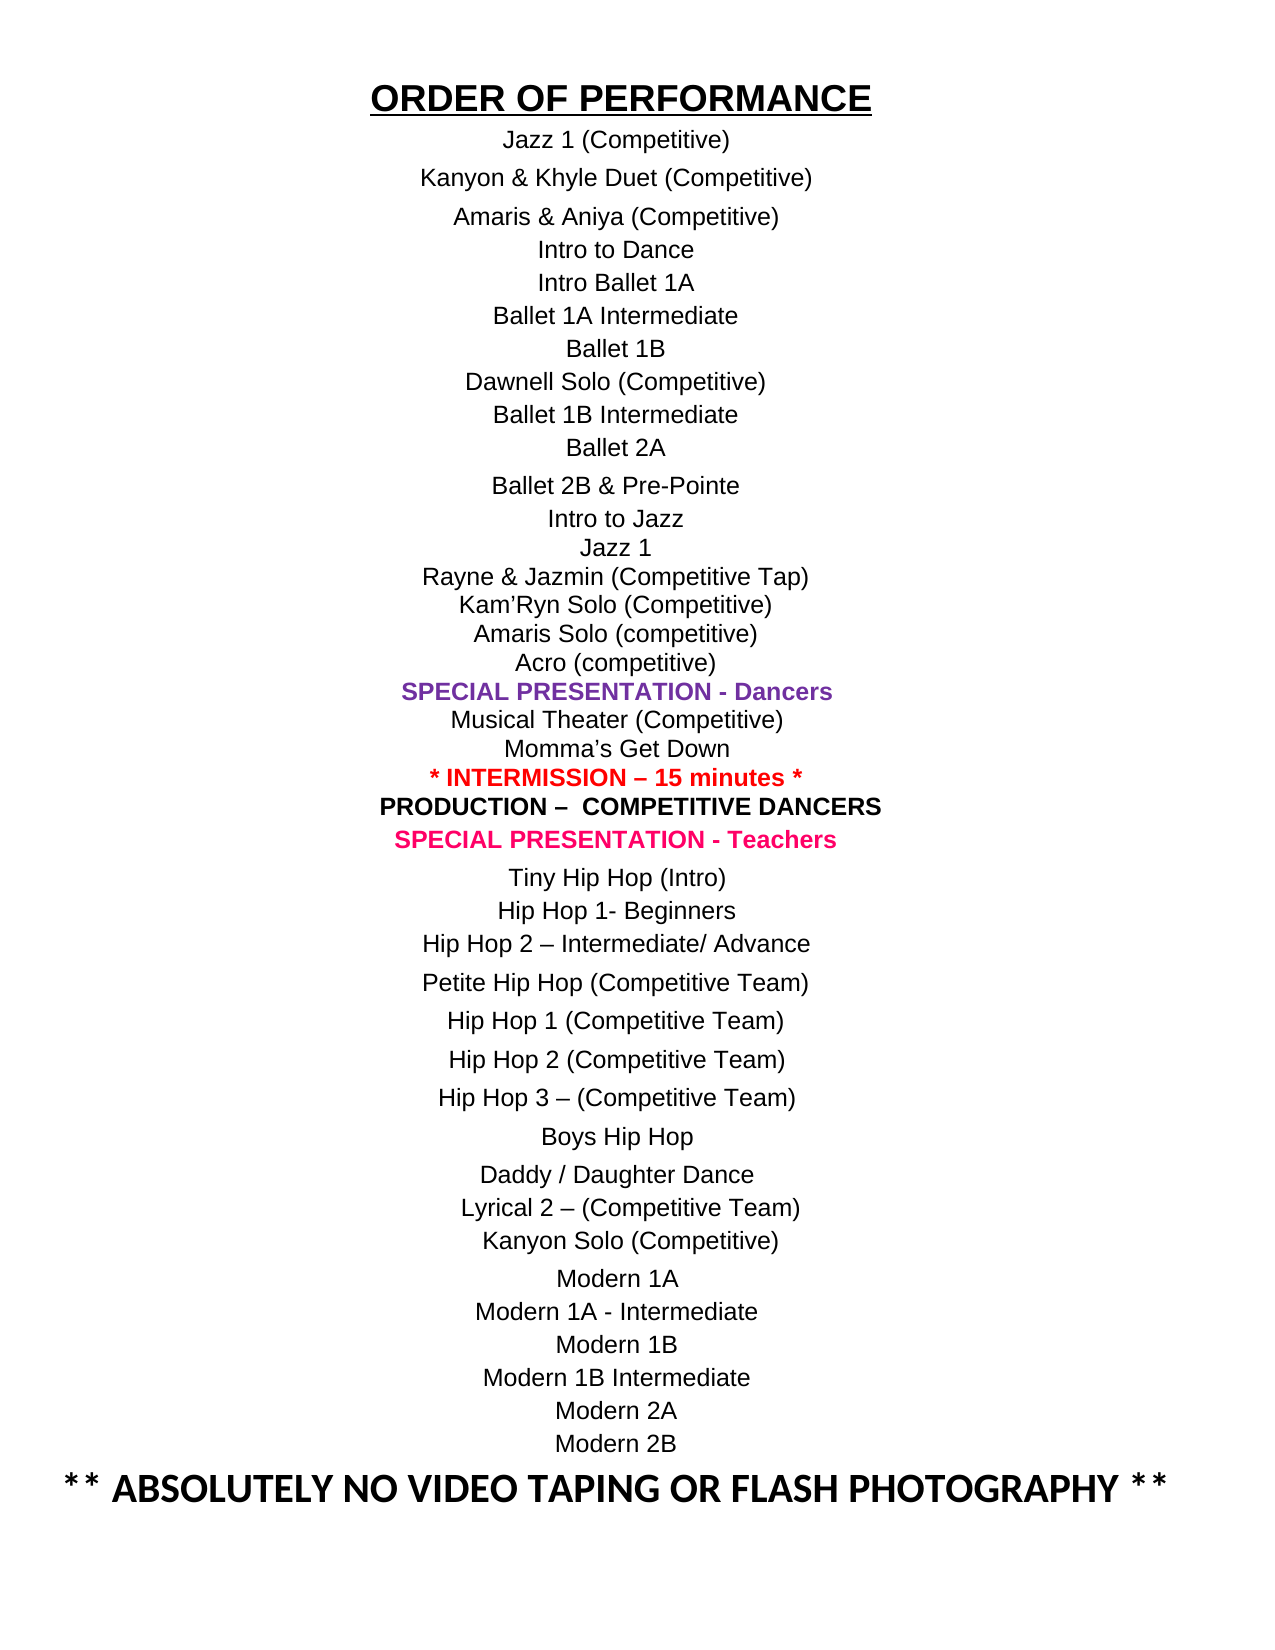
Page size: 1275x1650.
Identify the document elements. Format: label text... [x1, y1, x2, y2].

text Hip Hop 1 (Competitive Team) [37, 1006, 1194, 1035]
text Petite Hip Hop (Competitive Team) [37, 968, 1194, 996]
text Intro to Jazz [326, 504, 905, 533]
text Acro (competitive) [326, 648, 905, 677]
text Hip Hop 2 (Competitive Team) [316, 1044, 918, 1073]
text Intro Ballet 1A [406, 268, 826, 297]
text Dawnell Solo (Competitive) [37, 367, 1194, 396]
text Modern 2A [37, 1396, 1194, 1425]
text Modern 1A [316, 1264, 918, 1293]
text Lyrical 2 – (Competitive Team) [0, 1193, 1271, 1222]
text Modern 1B Intermediate [37, 1363, 1196, 1392]
text SPECIAL PRESENTATION - Dancers [326, 677, 908, 706]
text Ballet 1A Intermediate [37, 301, 1194, 329]
text Intro to Dance [406, 235, 826, 263]
text Modern 1A - Intermediate [37, 1297, 1196, 1326]
text Tiny Hip Hop (Intro) [316, 863, 918, 892]
text Jazz 1 (Competitive) [37, 125, 1194, 154]
text Hip Hop 2 – Intermediate/ Advance [37, 929, 1196, 958]
text Daddy / Daughter Dance [316, 1160, 918, 1189]
text Ballet 2B & Pre-Pointe [427, 471, 804, 500]
text Musical Theater (Competitive) [326, 706, 908, 734]
text Modern 1B [37, 1330, 1196, 1359]
subtitle ORDER OF PERFORMANCE [262, 77, 905, 120]
text Ballet 1B [37, 334, 1194, 363]
subtitle * INTERMISSION – 15 minutes * [326, 763, 905, 792]
text Kanyon Solo (Competitive) [0, 1226, 1271, 1255]
text Jazz 1 [326, 533, 905, 562]
text Amaris & Aniya (Competitive) [37, 202, 1194, 231]
text Rayne & Jazmin (Competitive Tap) [326, 562, 905, 591]
text Momma’s Get Down [326, 734, 908, 763]
text ** ABSOLUTELY NO VIDEO TAPING OR FLASH PHOTOGRAPHY ** [37, 1462, 1194, 1513]
text Boys Hip Hop [316, 1121, 918, 1150]
text Hip Hop 1- Beginners [37, 896, 1196, 925]
text Kam’Ryn Solo (Competitive) [326, 591, 905, 619]
text PRODUCTION – COMPETITIVE DANCERS [0, 792, 1271, 821]
text Ballet 2A [37, 433, 1194, 462]
text Ballet 1B Intermediate [37, 400, 1194, 429]
text Hip Hop 3 – (Competitive Team) [316, 1083, 918, 1112]
text SPECIAL PRESENTATION - Teachers [37, 825, 1194, 853]
text Kanyon & Khyle Duet (Competitive) [37, 163, 1194, 192]
text Modern 2B [37, 1429, 1194, 1458]
text Amaris Solo (competitive) [326, 619, 905, 648]
